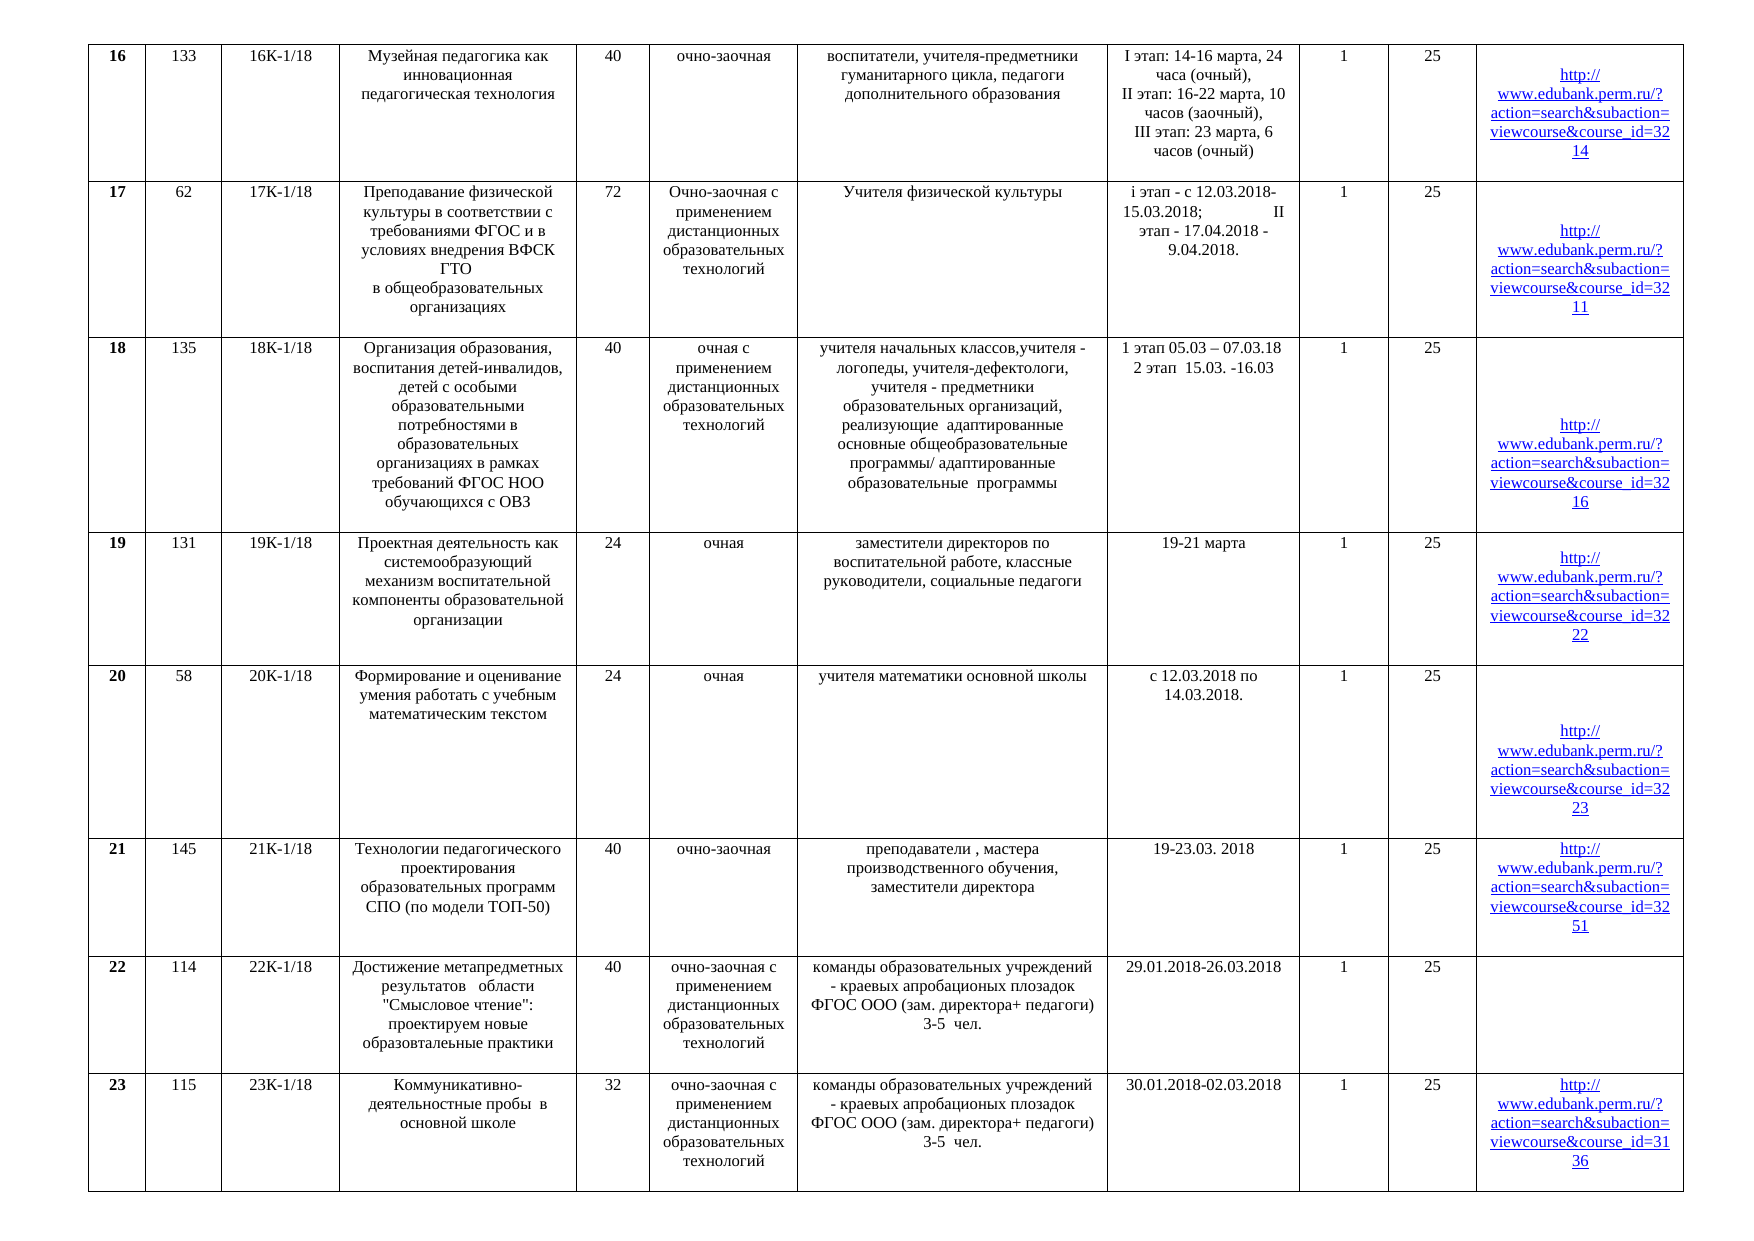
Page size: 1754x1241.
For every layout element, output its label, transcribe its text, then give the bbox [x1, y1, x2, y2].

table_cell 1 [1300, 1074, 1388, 1191]
table_cell 40 [577, 839, 649, 956]
table_cell 62 [146, 182, 221, 337]
table_cell i этап - с 12.03.2018-15.03.2018; II этап - 17.04.2018 - 9.04.2018. [1108, 182, 1299, 337]
table_cell http://www.edubank.perm.ru/?action=search&subaction=viewcourse&course_id=3222 [1477, 533, 1683, 664]
table_cell 114 [146, 957, 221, 1073]
table_cell очная [650, 666, 797, 838]
table_cell http://www.edubank.perm.ru/?action=search&subaction=viewcourse&course_id=3251 [1477, 839, 1683, 956]
table_cell Проектная деятельность как системообразующий механизм воспитательной компоненты образовательной организации [340, 533, 576, 664]
table_cell Технологии педагогического проектирования образовательных программ СПО (по модели ТОП-50) [340, 839, 576, 956]
table_cell преподаватели , мастера производственного обучения, заместители директора [798, 839, 1107, 956]
table_cell 115 [146, 1074, 221, 1191]
table_cell 24 [577, 533, 649, 664]
table_cell Музейная педагогика как инновационная педагогическая технология [340, 45, 576, 181]
table_cell команды образовательных учреждений - краевых апробационых плозадок ФГОС ООО (зам. директора+ педагоги) 3-5 чел. [798, 957, 1107, 1073]
table_cell 145 [146, 839, 221, 956]
table_cell 17 [89, 182, 145, 337]
table_cell 17К-1/18 [222, 182, 339, 337]
table_cell 25 [1389, 338, 1476, 532]
table_cell 1 [1300, 45, 1388, 181]
table_cell 22К-1/18 [222, 957, 339, 1073]
table_cell 20К-1/18 [222, 666, 339, 838]
table_cell 32 [577, 1074, 649, 1191]
table_cell 40 [577, 45, 649, 181]
table_cell 1 [1300, 533, 1388, 664]
table_cell 1 [1300, 338, 1388, 532]
table_cell 19-23.03. 2018 [1108, 839, 1299, 956]
table_cell команды образовательных учреждений - краевых апробационых плозадок ФГОС ООО (зам. директора+ педагоги) 3-5 чел. [798, 1074, 1107, 1191]
table_cell Очно-заочная с применением дистанционных образовательных технологий [650, 182, 797, 337]
table_cell 72 [577, 182, 649, 337]
table_cell http://www.edubank.perm.ru/?action=search&subaction=viewcourse&course_id=3216 [1477, 338, 1683, 532]
table_cell 21 [89, 839, 145, 956]
table_cell http://www.edubank.perm.ru/?action=search&subaction=viewcourse&course_id=3223 [1477, 666, 1683, 838]
table_cell 30.01.2018-02.03.2018 [1108, 1074, 1299, 1191]
table_cell 18К-1/18 [222, 338, 339, 532]
table_cell с 12.03.2018 по 14.03.2018. [1108, 666, 1299, 838]
table_cell 29.01.2018-26.03.2018 [1108, 957, 1299, 1073]
table_cell Формирование и оценивание умения работать с учебным математическим текстом [340, 666, 576, 838]
table_cell очная [650, 533, 797, 664]
table_cell 24 [577, 666, 649, 838]
table_cell 16К-1/18 [222, 45, 339, 181]
table_cell Коммуникативно- деятельностные пробы в основной школе [340, 1074, 576, 1191]
table_cell 25 [1389, 839, 1476, 956]
table_cell очно-заочная [650, 45, 797, 181]
table_cell http://www.edubank.perm.ru/?action=search&subaction=viewcourse&course_id=3214 [1477, 45, 1683, 181]
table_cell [650, 1074, 797, 1191]
table_cell 25 [1389, 533, 1476, 664]
table_cell 16 [89, 45, 145, 181]
table_cell 40 [577, 957, 649, 1073]
table_cell 19 [89, 533, 145, 664]
table_cell 135 [146, 338, 221, 532]
table_cell 23К-1/18 [222, 1074, 339, 1191]
table_cell http://www.edubank.perm.ru/?action=search&subaction=viewcourse&course_id=3211 [1477, 182, 1683, 337]
table_cell очно-заочная [650, 839, 797, 956]
table_cell заместители директоров по воспитательной работе, классные руководители, социальные педагоги [798, 533, 1107, 664]
table_cell http://www.edubank.perm.ru/?action=search&subaction=viewcourse&course_id=3136 [1477, 1074, 1683, 1191]
table_cell 22 [89, 957, 145, 1073]
table_cell 58 [146, 666, 221, 838]
table_cell очно-заочная с применением дистанционных образовательных технологий [650, 957, 797, 1073]
table_cell Преподавание физической культуры в соответствии с требованиями ФГОС и в условиях внедрения ВФСК ГТО в общеобразовательных организациях [340, 182, 576, 337]
table_cell I этап: 14-16 марта, 24 часа (очный), II этап: 16-22 марта, 10 часов (заочный), III этап: 23 марта, 6 часов (очный) [1108, 45, 1299, 181]
table_cell учителя начальных классов,учителя - логопеды, учителя-дефектологи, учителя - предметники образовательных организаций, реализующие адаптированные основные общеобразовательные программы/ адаптированные образовательные программы [798, 338, 1107, 532]
table_cell [1477, 957, 1683, 1073]
table_cell 133 [146, 45, 221, 181]
table_cell учителя математики основной школы [798, 666, 1107, 838]
table_cell Учителя физической культуры [798, 182, 1107, 337]
table_cell 25 [1389, 957, 1476, 1073]
table_cell 20 [89, 666, 145, 838]
table_cell 19К-1/18 [222, 533, 339, 664]
table_cell 131 [146, 533, 221, 664]
table_cell 25 [1389, 182, 1476, 337]
table_cell 25 [1389, 45, 1476, 181]
table_cell 1 [1300, 839, 1388, 956]
table_cell 40 [577, 338, 649, 532]
table_cell воспитатели, учителя-предметники гуманитарного цикла, педагоги дополнительного образования [798, 45, 1107, 181]
table_cell 1 [1300, 182, 1388, 337]
table_cell 25 [1389, 1074, 1476, 1191]
table_cell 25 [1389, 666, 1476, 838]
table_cell 21К-1/18 [222, 839, 339, 956]
table_cell 19-21 марта [1108, 533, 1299, 664]
table_cell 1 этап 05.03 – 07.03.18 2 этап 15.03. -16.03 [1108, 338, 1299, 532]
table_cell 18 [89, 338, 145, 532]
table_cell 1 [1300, 666, 1388, 838]
table_cell 1 [1300, 957, 1388, 1073]
table_cell Достижение метапредметных результатов области "Смысловое чтение": проектируем новые образовталеьные практики [340, 957, 576, 1073]
table_cell очная с применением дистанционных образовательных технологий [650, 338, 797, 532]
table_cell 23 [89, 1074, 145, 1191]
